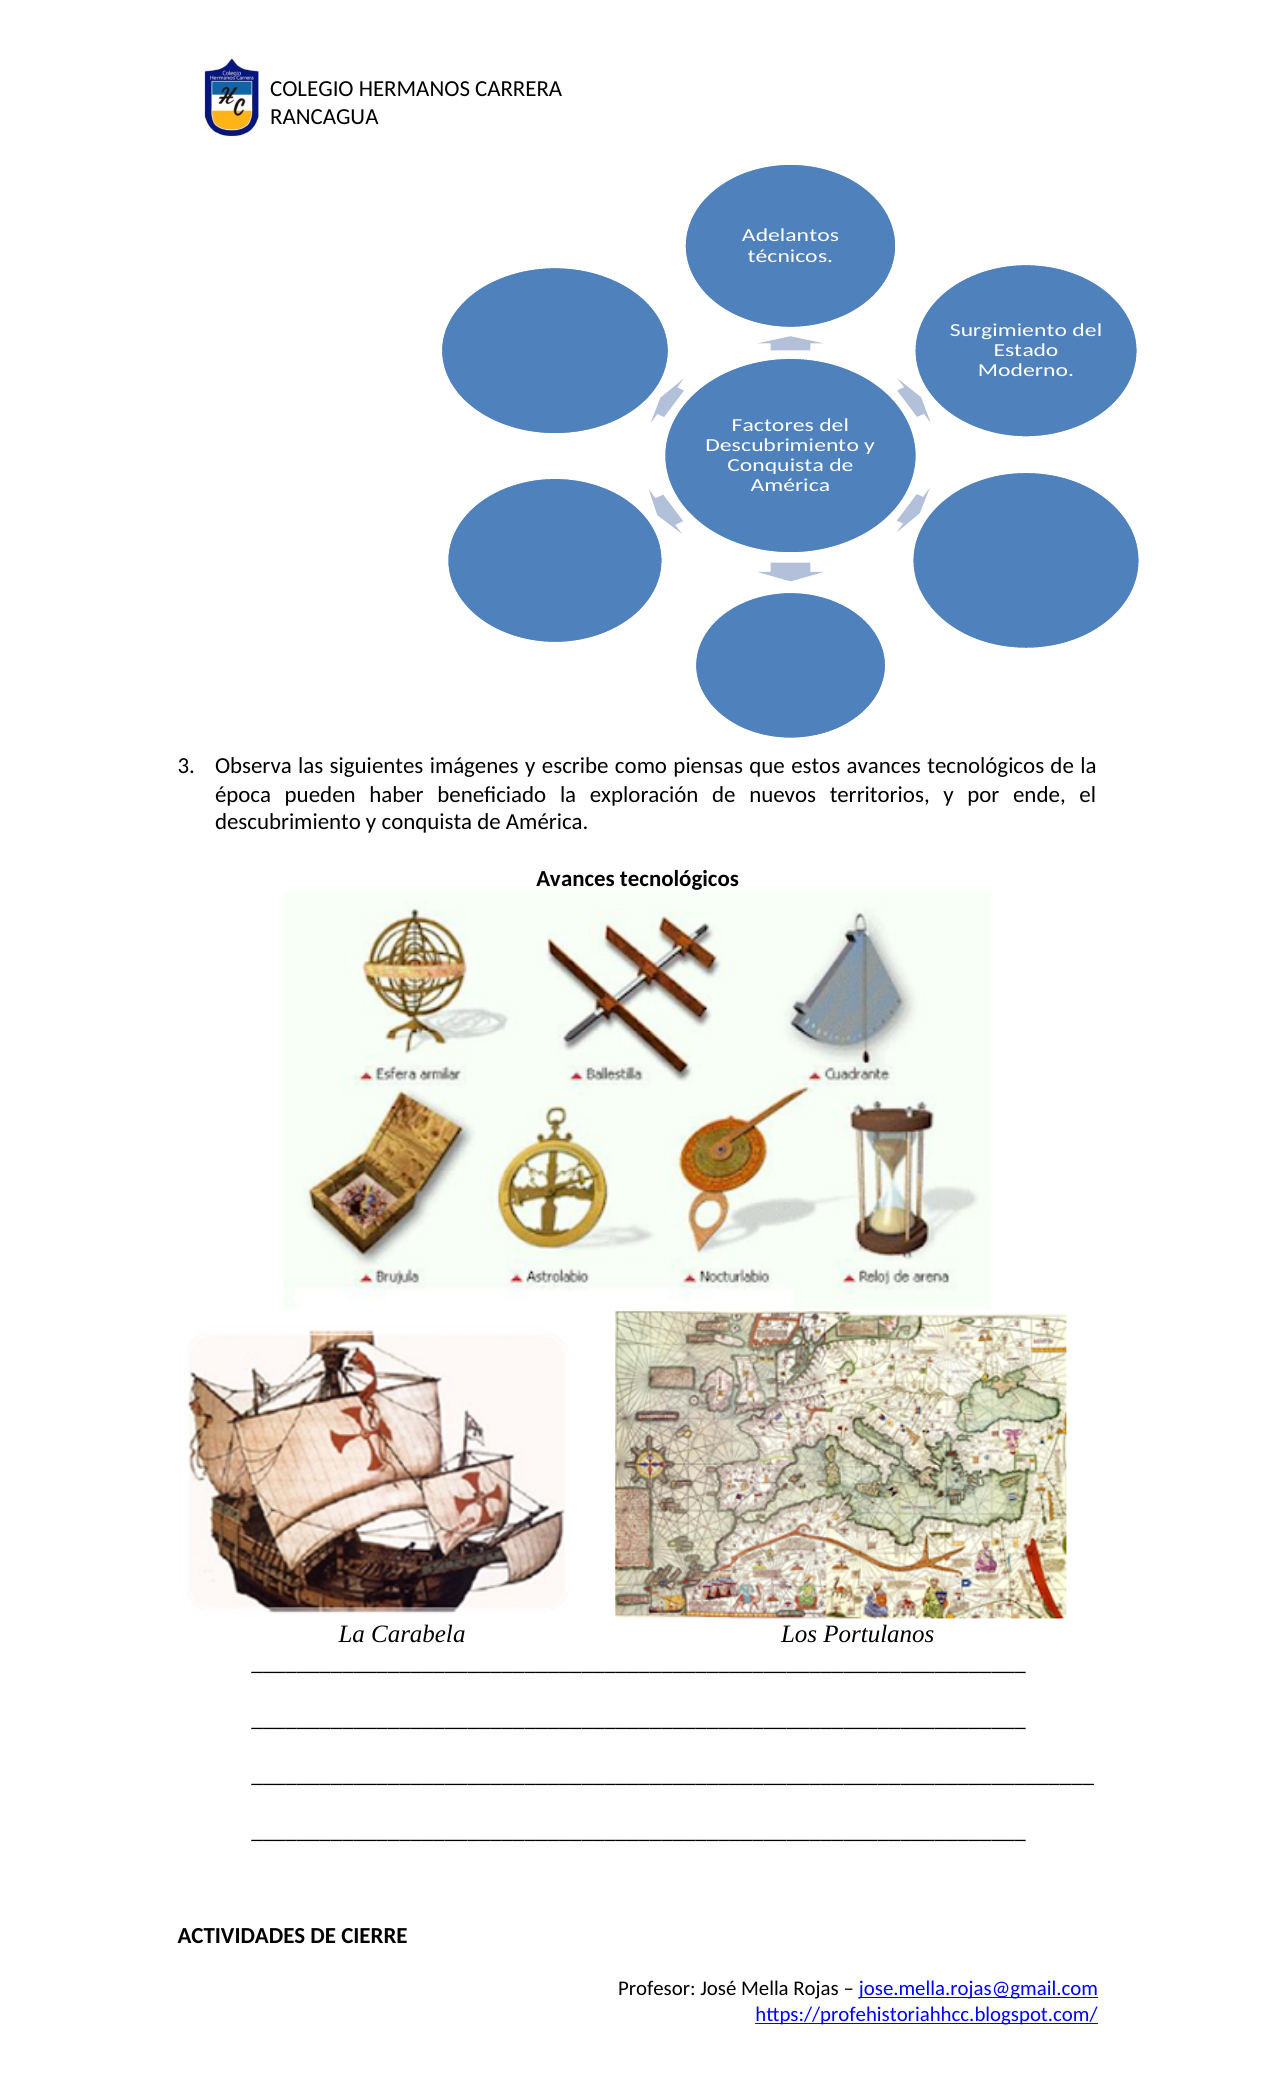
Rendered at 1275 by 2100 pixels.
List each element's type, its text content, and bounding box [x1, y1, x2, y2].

text La Carabela Los Portulanos [177, 1619, 1098, 1648]
list ______________________________________________________________________________________________________________________________________________ [251, 1760, 1098, 1844]
picture [202, 57, 261, 137]
picture [282, 891, 1068, 1620]
text ACTIVIDADES DE CIERRE [177, 1921, 1098, 1949]
text Avances tecnológicos [177, 864, 1098, 892]
list ____________________________________________________________________ ____________________________________________________________________ [177, 1648, 1098, 1732]
picture [177, 1323, 578, 1620]
list Observa las siguientes imágenes y escribe como piensas que estos avances tecnológicos de la época pueden haber beneficiado la exploración de nuevos territorios, y por ende, el descubrimiento y conquista de América. [177, 752, 1098, 836]
